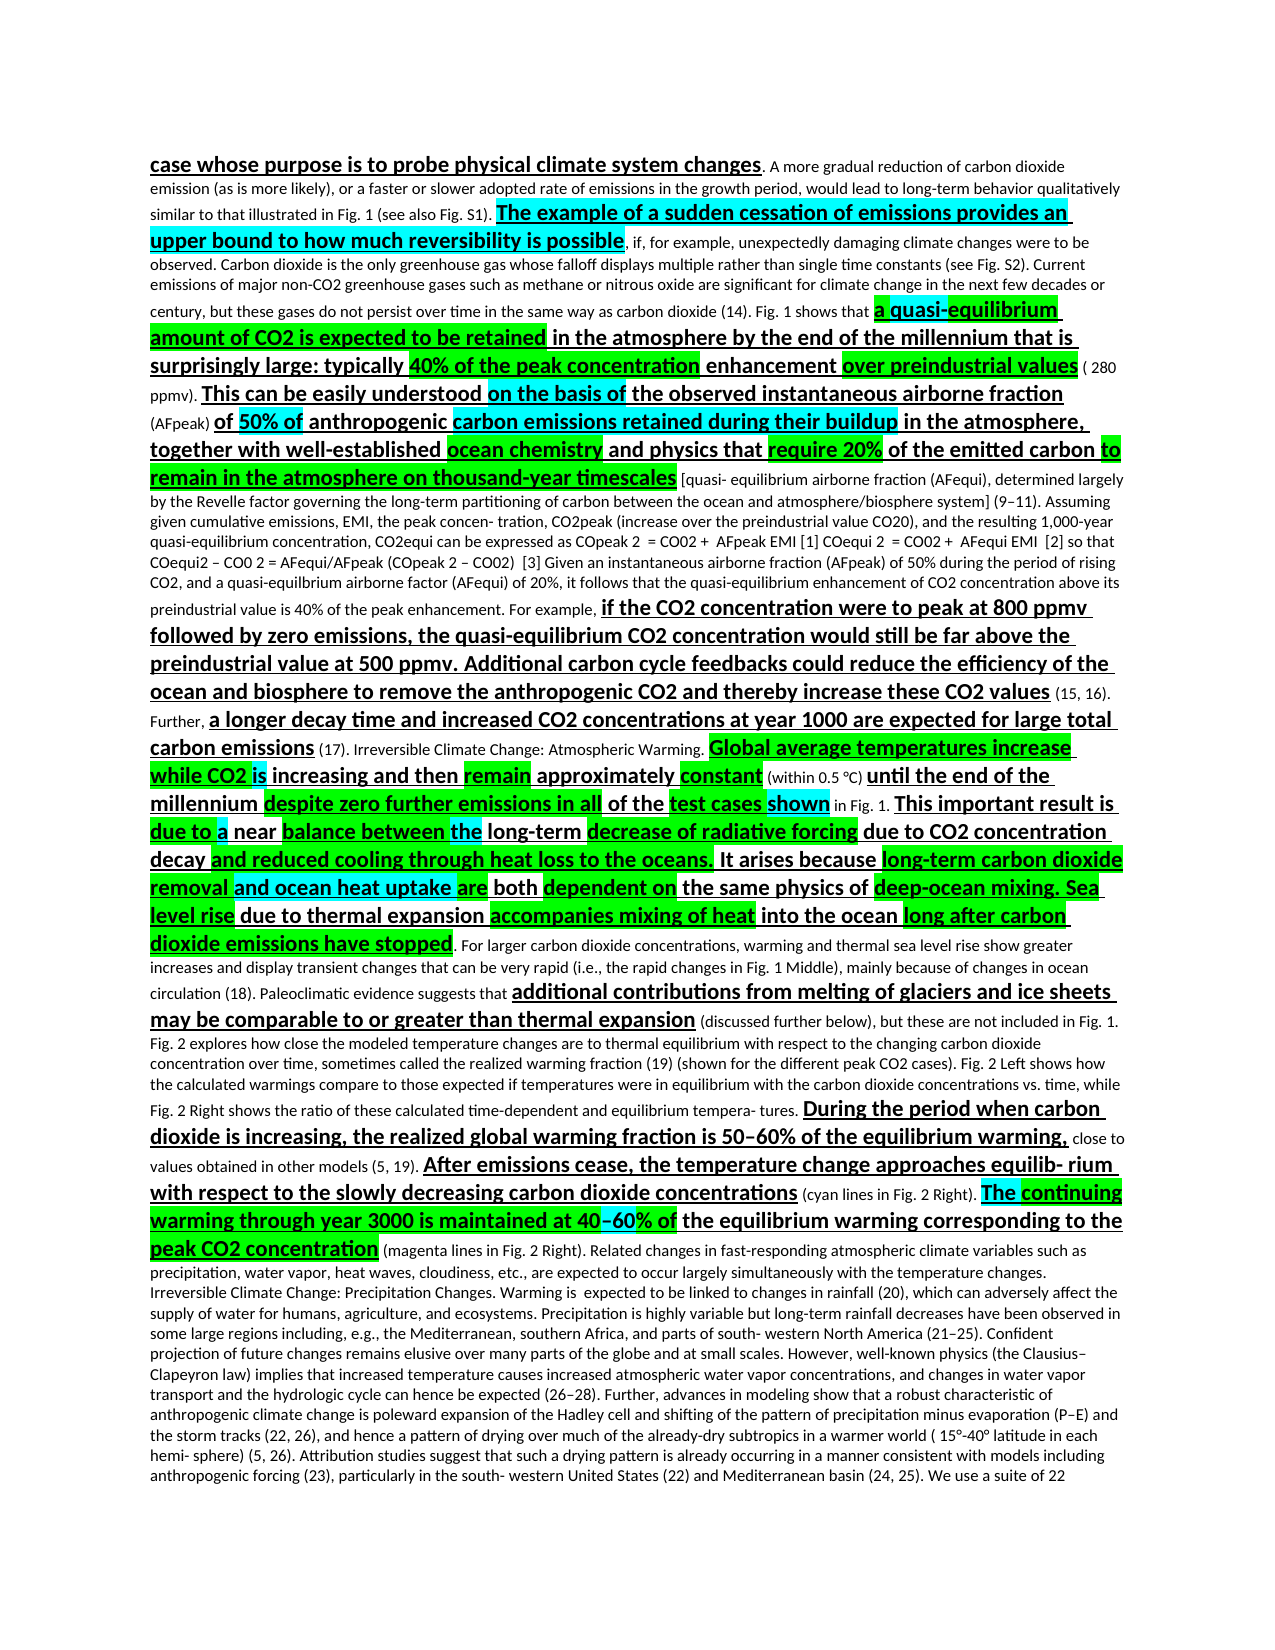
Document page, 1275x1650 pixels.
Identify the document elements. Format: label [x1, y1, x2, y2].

text [150, 150, 1125, 1486]
